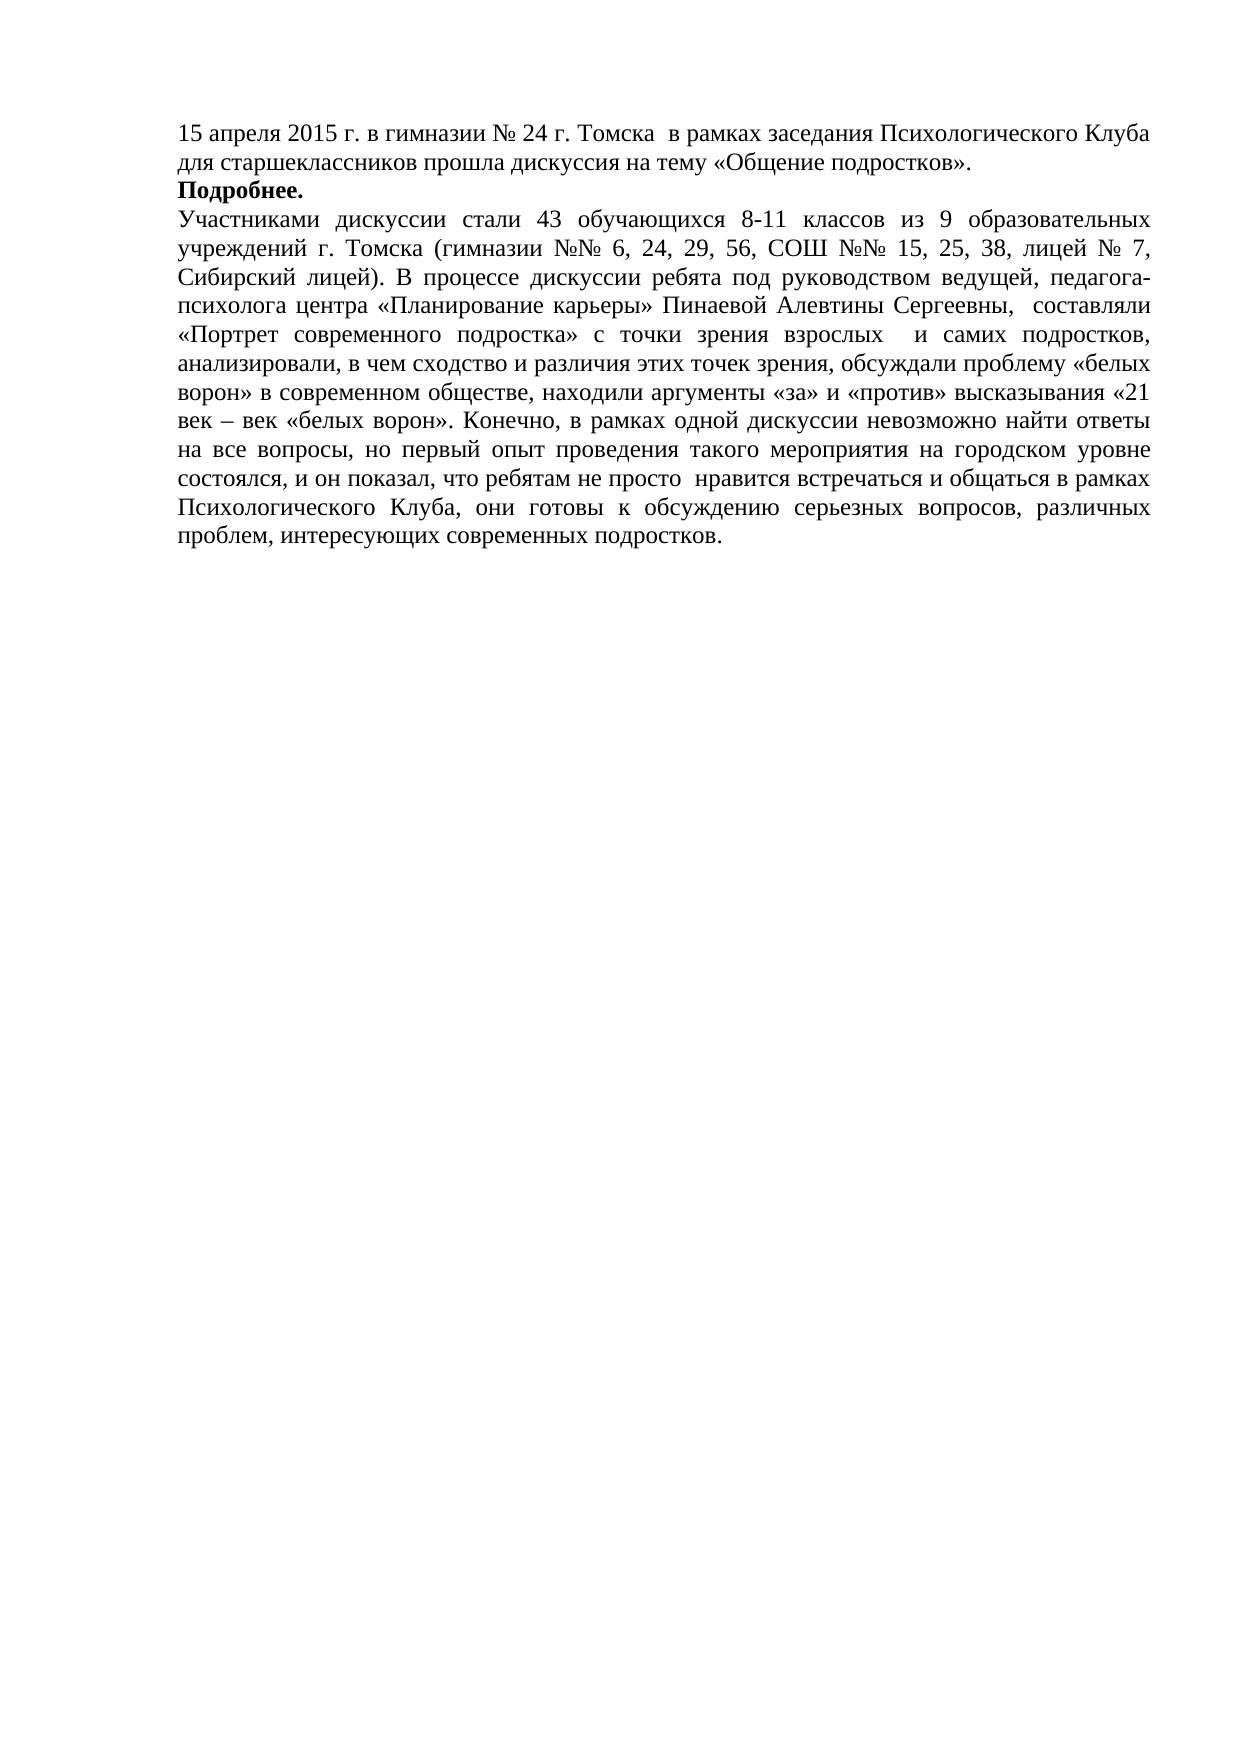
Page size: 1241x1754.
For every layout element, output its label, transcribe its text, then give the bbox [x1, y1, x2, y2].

text 15 апреля 2015 г. в гимназии № 24 г. Томска в рамках заседания Психологического Клуба для старшеклассников прошла дискуссия на тему «Общение подростков». [177, 118, 1152, 176]
text Участниками дискуссии стали 43 обучающихся 8-11 классов из 9 образовательных учреждений г. Томска (гимназии №№ 6, 24, 29, 56, СОШ №№ 15, 25, 38, лицей № 7, Сибирский лицей). В процессе дискуссии ребята под руководством ведущей, педагога-психолога центра «Планирование карьеры» Пинаевой Алевтины Сергеевны, составляли «Портрет современного подростка» с точки зрения взрослых и самих подростков, анализировали, в чем сходство и различия этих точек зрения, обсуждали проблему «белых ворон» в современном обществе, находили аргументы «за» и «против» высказывания «21 век – век «белых ворон». Конечно, в рамках одной дискуссии невозможно найти ответы на все вопросы, но первый опыт проведения такого мероприятия на городском уровне состоялся, и он показал, что ребятам не просто нравится встречаться и общаться в рамках Психологического Клуба, они готовы к обсуждению серьезных вопросов, различных проблем, интересующих современных подростков. [177, 204, 1152, 549]
text Подробнее. [177, 176, 1152, 204]
